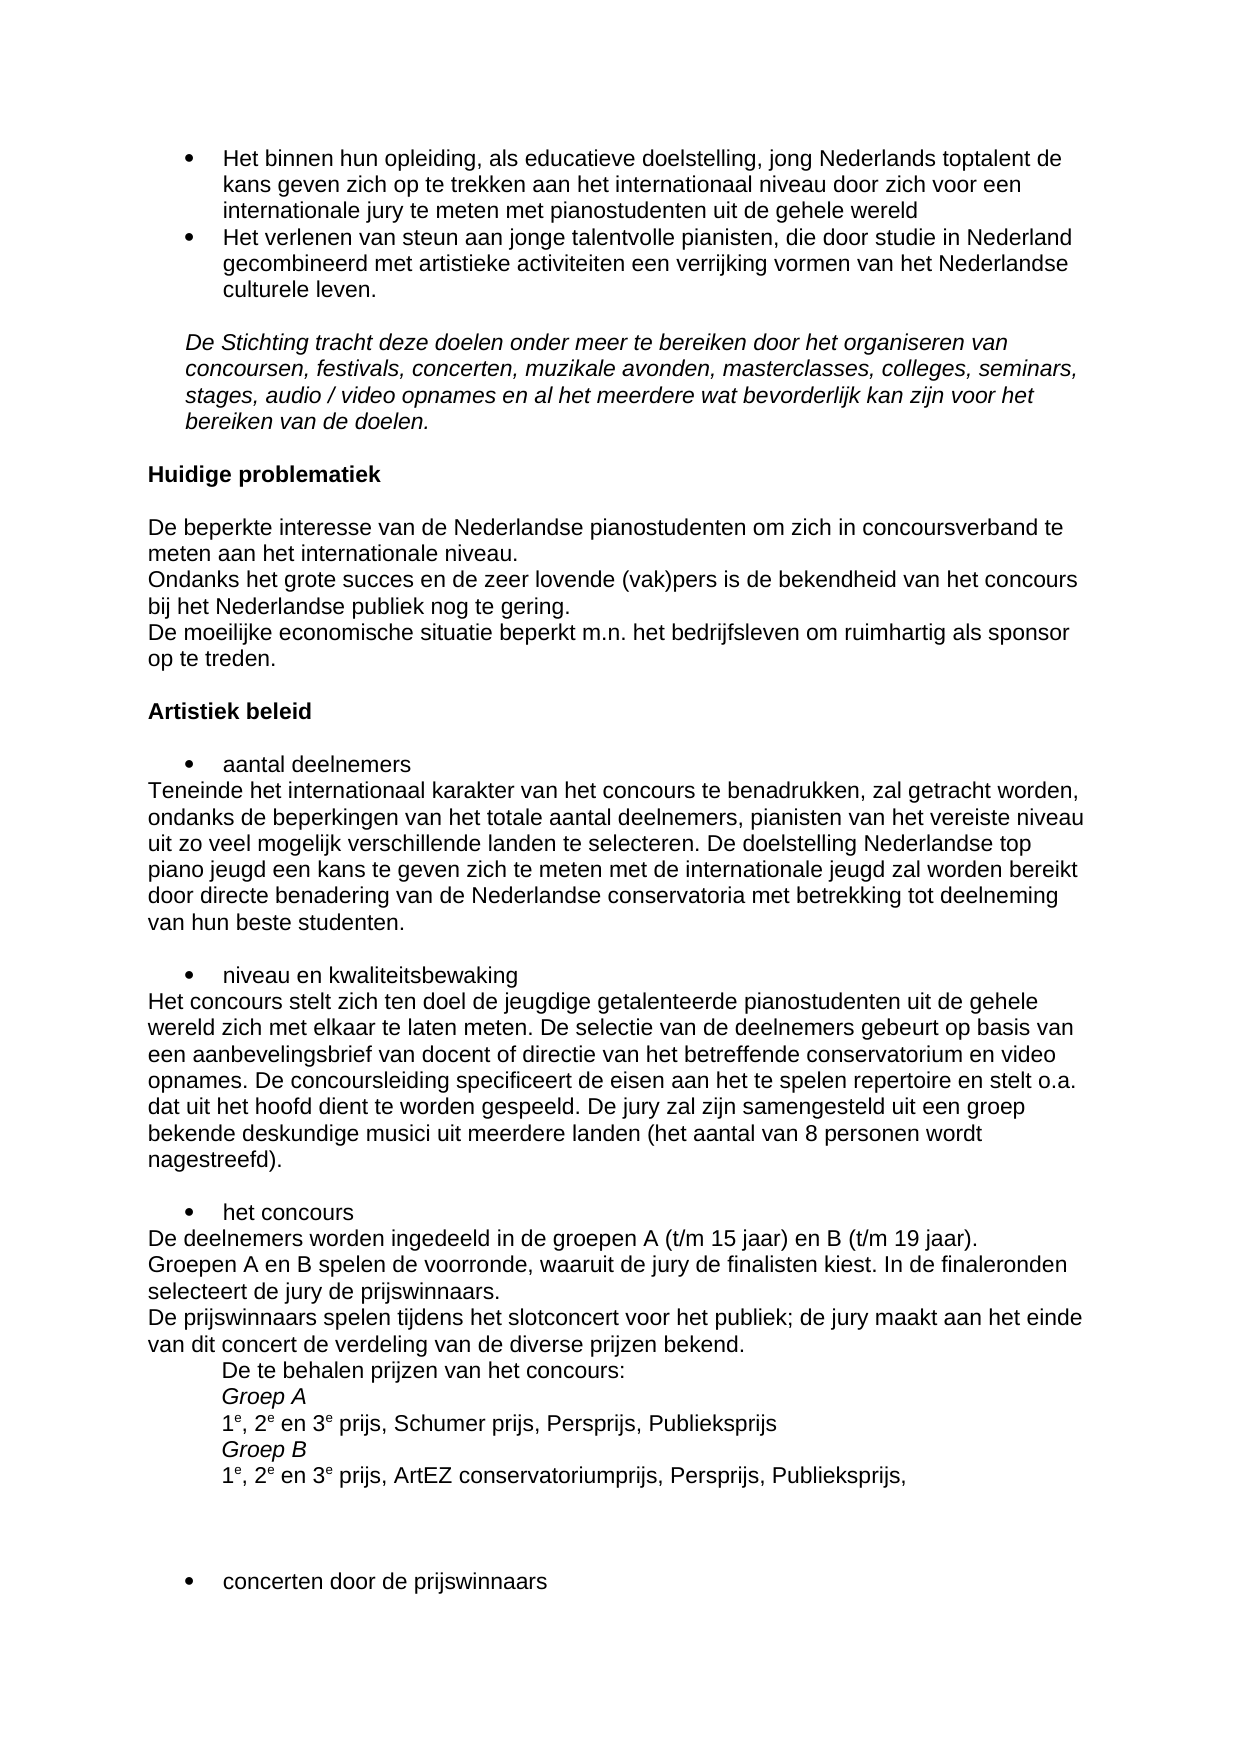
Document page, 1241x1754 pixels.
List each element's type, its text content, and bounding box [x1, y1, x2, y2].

list aantal deelnemers [185, 751, 1093, 777]
text De moeilijke economische situatie beperkt m.n. het bedrijfsleven om ruimhartig als sponsor op te treden. [148, 619, 1093, 672]
text Het concours stelt zich ten doel de jeugdige getalenteerde pianostudenten uit de gehele wereld zich met elkaar te laten meten. De selectie van de deelnemers gebeurt op basis van een aanbevelingsbrief van docent of directie van het betreffende conservatorium en video opnames. De concoursleiding specificeert de eisen aan het te spelen repertoire en stelt o.a. dat uit het hoofd dient te worden gespeeld. De jury zal zijn samengesteld uit een groep bekende deskundige musici uit meerdere landen (het aantal van 8 personen wordt nagestreefd). [148, 988, 1093, 1172]
text De beperkte interesse van de Nederlandse pianostudenten om zich in concoursverband te meten aan het internationale niveau. [148, 513, 1093, 566]
text De te behalen prijzen van het concours: [221, 1357, 1093, 1383]
text De deelnemers worden ingedeeld in de groepen A (t/m 15 jaar) en B (t/m 19 jaar). [148, 1225, 1093, 1251]
list Het verlenen van steun aan jonge talentvolle pianisten, die door studie in Nederland gecombineerd met artistieke activiteiten een verrijking vormen van het Nederlandse culturele leven. [185, 224, 1093, 303]
text Groep B [221, 1436, 1093, 1462]
text 1e, 2e en 3e prijs, ArtEZ conservatoriumprijs, Persprijs, Publieksprijs, [221, 1462, 1093, 1489]
list het concours [185, 1199, 1093, 1225]
list concerten door de prijswinnaars [185, 1568, 1093, 1594]
text Groep A [221, 1383, 1093, 1409]
text Teneinde het internationaal karakter van het concours te benadrukken, zal getracht worden, ondanks de beperkingen van het totale aantal deelnemers, pianisten van het vereiste niveau uit zo veel mogelijk verschillende landen te selecteren. De doelstelling Nederlandse top piano jeugd een kans te geven zich te meten met de internationale jeugd zal worden bereikt door directe benadering van de Nederlandse conservatoria met betrekking tot deelneming van hun beste studenten. [148, 777, 1093, 935]
text De Stichting tracht deze doelen onder meer te bereiken door het organiseren van concoursen, festivals, concerten, muzikale avonden, masterclasses, colleges, seminars, stages, audio / video opnames en al het meerdere wat bevorderlijk kan zijn voor het bereiken van de doelen. [185, 329, 1093, 434]
text Groepen A en B spelen de voorronde, waaruit de jury de finalisten kiest. In de finaleronden selecteert de jury de prijswinnaars. [148, 1251, 1093, 1304]
list niveau en kwaliteitsbewaking [185, 962, 1093, 988]
text Ondanks het grote succes en de zeer lovende (vak)pers is de bekendheid van het concours bij het Nederlandse publiek nog te gering. [148, 566, 1093, 619]
text De prijswinnaars spelen tijdens het slotconcert voor het publiek; de jury maakt aan het einde van dit concert de verdeling van de diverse prijzen bekend. [148, 1304, 1093, 1357]
text Artistiek beleid [148, 698, 1093, 724]
list Het binnen hun opleiding, als educatieve doelstelling, jong Nederlands toptalent de kans geven zich op te trekken aan het internationaal niveau door zich voor een internationale jury te meten met pianostudenten uit de gehele wereld [185, 144, 1093, 224]
text 1e, 2e en 3e prijs, Schumer prijs, Persprijs, Publieksprijs [221, 1409, 1093, 1436]
text Huidige problematiek [148, 461, 1093, 487]
